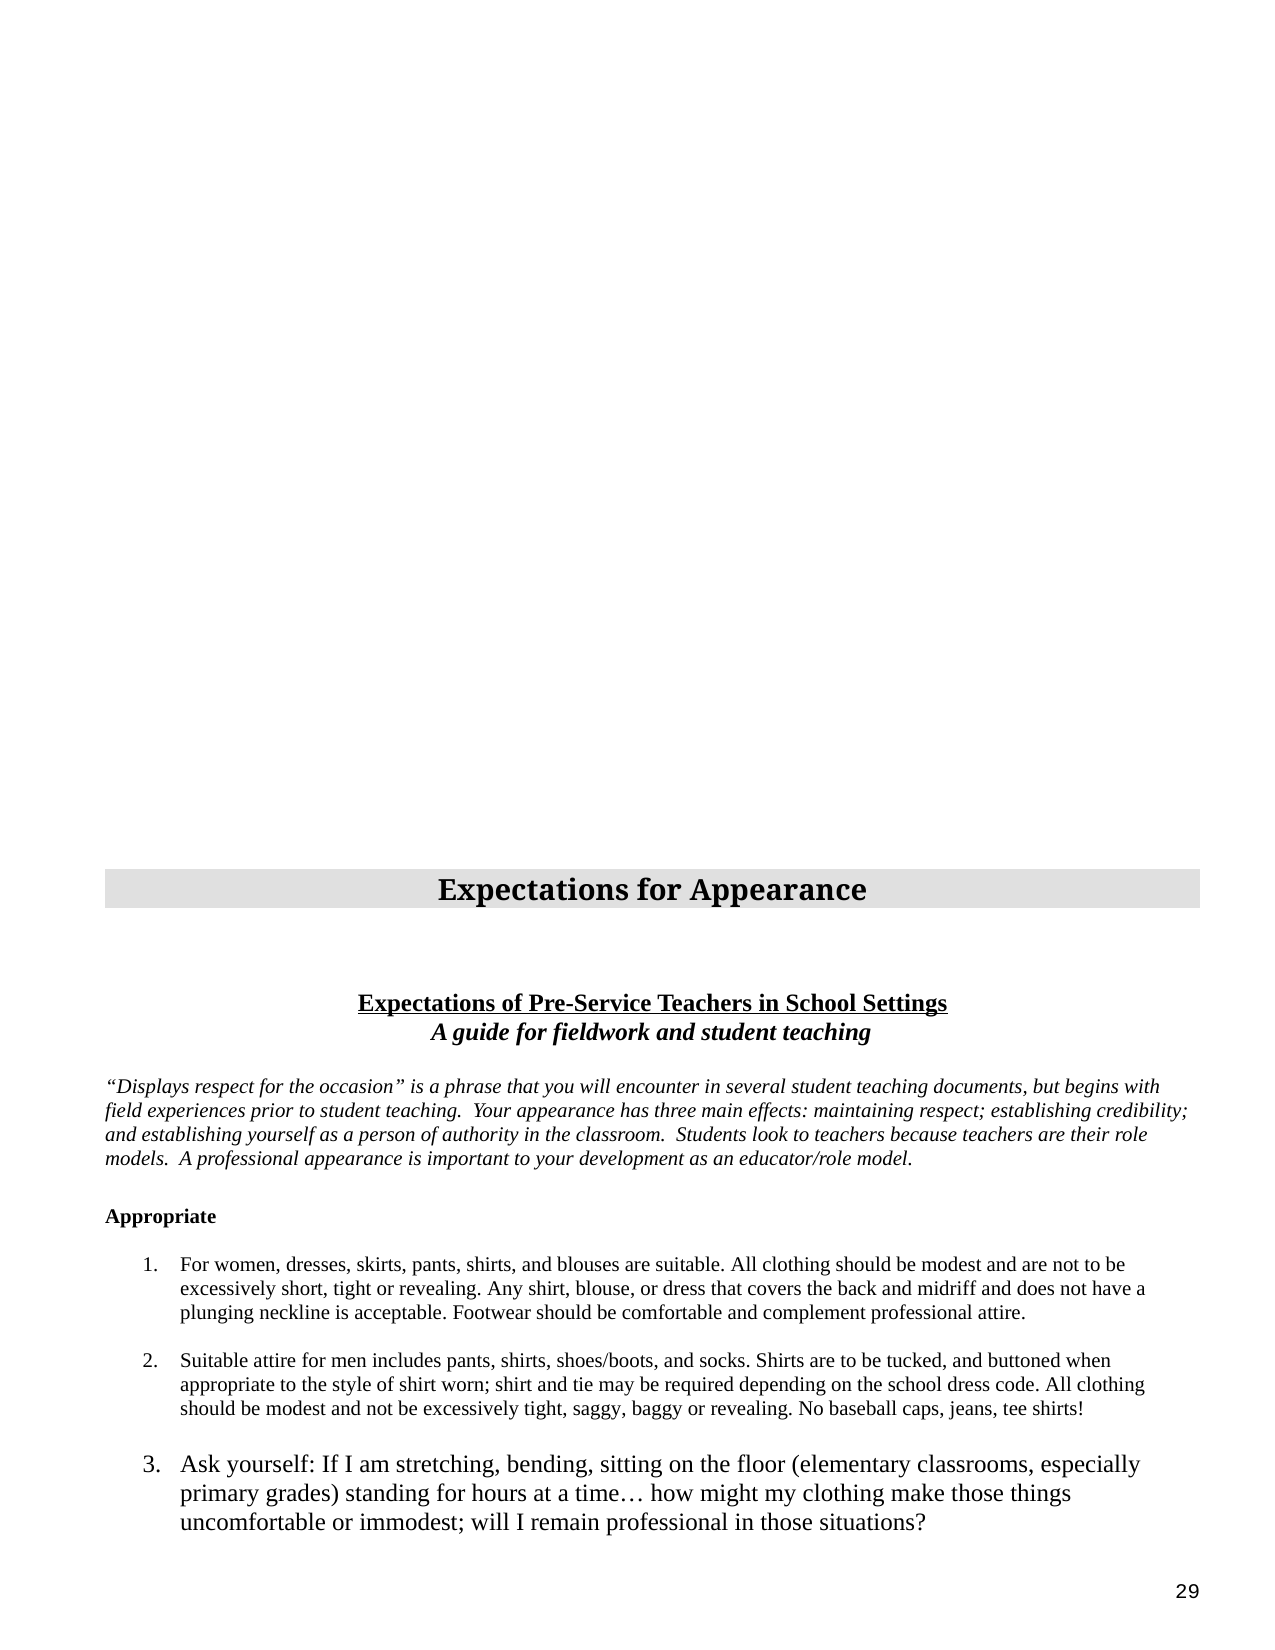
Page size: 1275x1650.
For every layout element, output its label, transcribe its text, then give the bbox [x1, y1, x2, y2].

text Expectations of Pre-Service Teachers in School Settings [105, 988, 1200, 1017]
text “Displays respect for the occasion” is a phrase that you will encounter in several student teaching documents, but begins with field experiences prior to student teaching. Your appearance has three main effects: maintaining respect; establishing credibility; and establishing yourself as a person of authority in the classroom. Students look to teachers because teachers are their role models. A professional appearance is important to your development as an educator/role model. [105, 1074, 1200, 1170]
text Appropriate [105, 1204, 1200, 1228]
list Ask yourself: If I am stretching, bending, sitting on the floor (elementary classrooms, especially primary grades) standing for hours at a time… how might my clothing make those things uncomfortable or immodest; will I remain professional in those situations? [142, 1449, 1200, 1535]
list For women, dresses, skirts, pants, shirts, and blouses are suitable. All clothing should be modest and are not to be excessively short, tight or revealing. Any shirt, blouse, or dress that covers the back and midriff and does not have a plunging neckline is acceptable. Footwear should be comfortable and complement professional attire. [142, 1252, 1200, 1324]
text A guide for fieldwork and student teaching [105, 1017, 1200, 1045]
list Suitable attire for men includes pants, shirts, shoes/boots, and socks. Shirts are to be tucked, and buttoned when appropriate to the style of shirt worn; shirt and tie may be required depending on the school dress code. All clothing should be modest and not be excessively tight, saggy, baggy or revealing. No baseball caps, jeans, tee shirts! [142, 1348, 1200, 1420]
text Expectations for Appearance [105, 869, 1200, 908]
